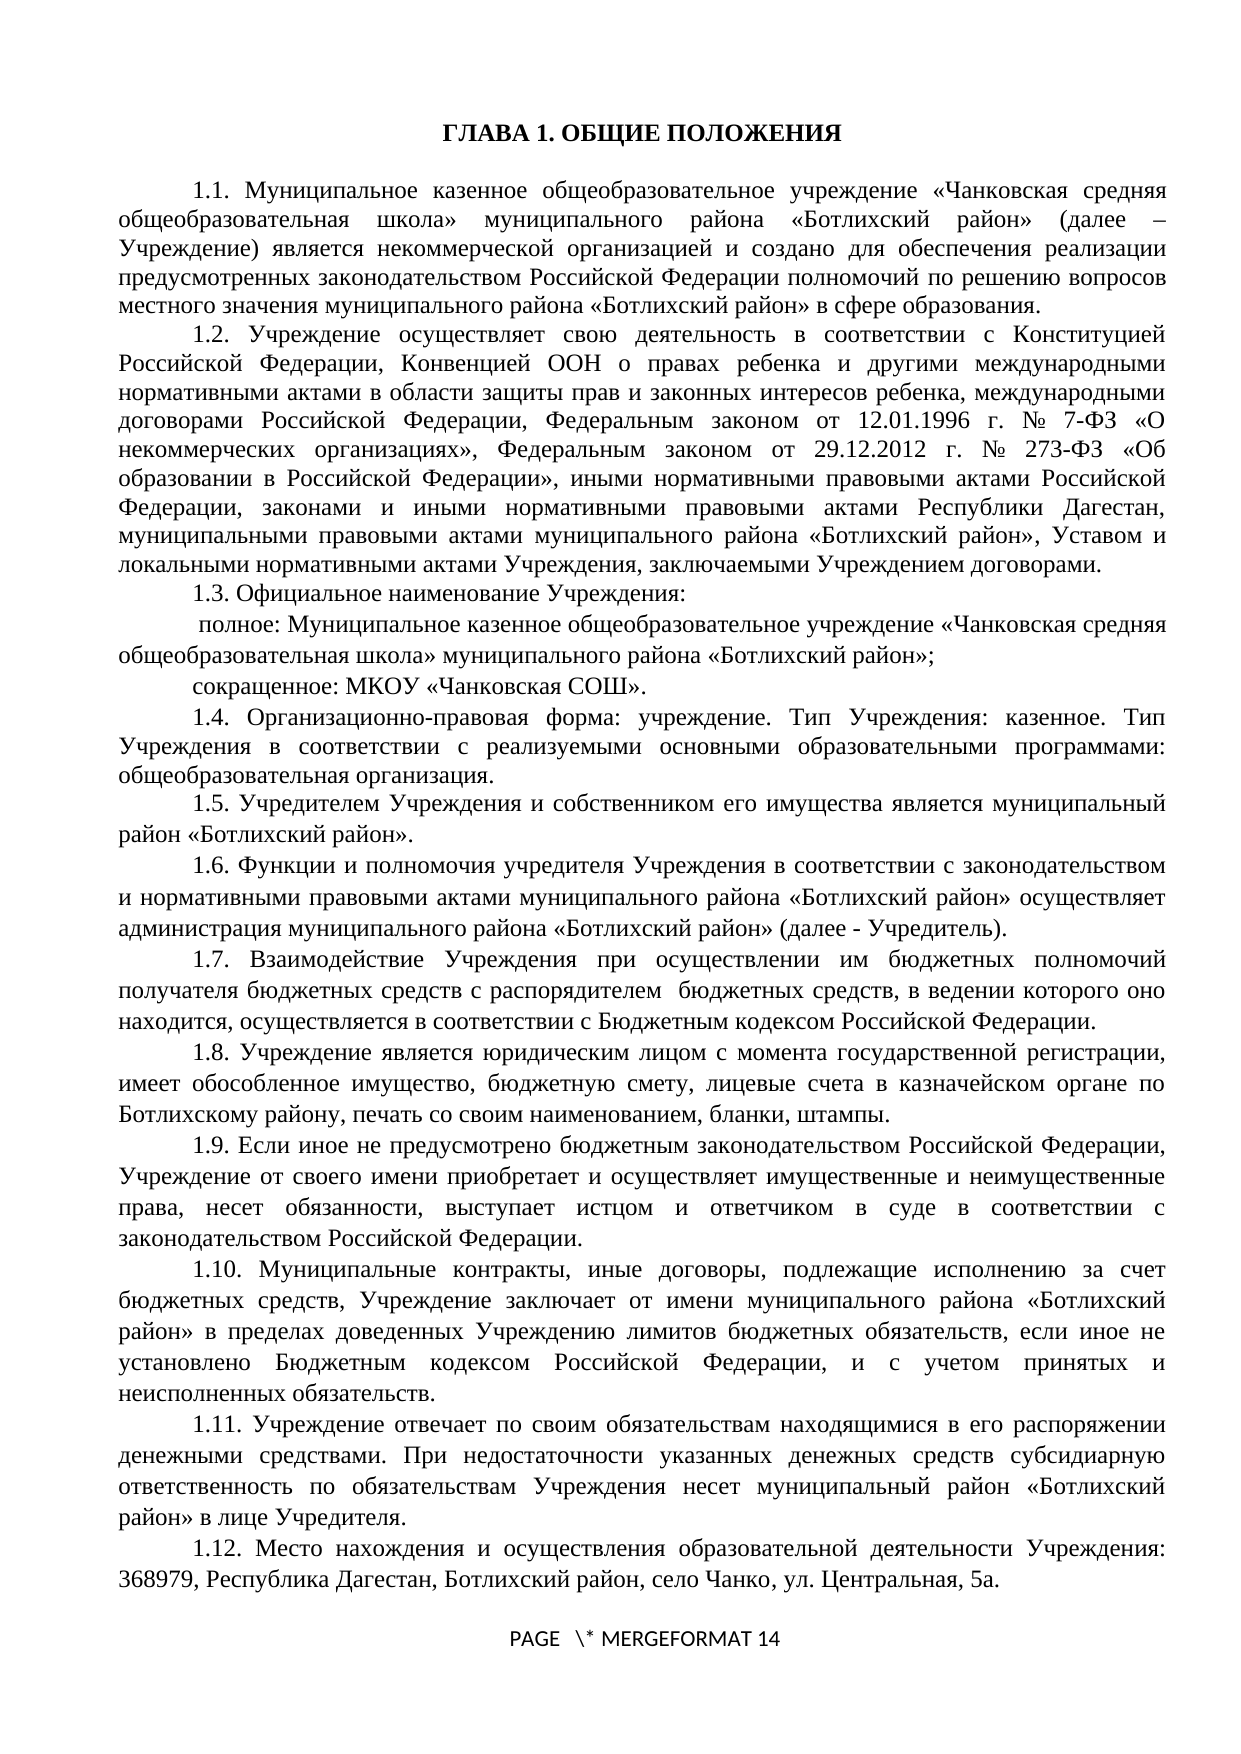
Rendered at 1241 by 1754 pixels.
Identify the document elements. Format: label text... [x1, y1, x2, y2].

text 1.11. Учреждение отвечает по своим обязательствам находящимися в его распоряжении денежными средствами. При недостаточности указанных денежных средств субсидиарную ответственность по обязательствам Учреждения несет муниципальный район «Ботлихский район» в лице Учредителя. [118, 1409, 1167, 1531]
text 1.6. Функции и полномочия учредителя Учреждения в соответствии с законодательством и нормативными правовыми актами муниципального района «Ботлихский район» осуществляет администрация муниципального района «Ботлихский район» (далее - Учредитель). [118, 851, 1167, 941]
text 1.4. Организационно-правовая форма: учреждение. Тип Учреждения: казенное. Тип Учреждения в соответствии с реализуемыми основными образовательными программами: общеобразовательная организация. [118, 702, 1167, 788]
text 1.7. Взаимодействие Учреждения при осуществлении им бюджетных полномочий получателя бюджетных средств с распорядителем бюджетных средств, в ведении которого оно находится, осуществляется в соответствии с Бюджетным кодексом Российской Федерации. [118, 944, 1167, 1034]
text 1.10. Муниципальные контракты, иные договоры, подлежащие исполнению за счет бюджетных средств, Учреждение заключает от имени муниципального района «Ботлихский район» в пределах доведенных Учреждению лимитов бюджетных обязательств, если иное не установлено Бюджетным кодексом Российской Федерации, и с учетом принятых и неисполненных обязательств. [118, 1254, 1167, 1407]
text 1.1. Муниципальное казенное общеобразовательное учреждение «Чанковская средняя общеобразовательная школа» муниципального района «Ботлихский район» (далее – Учреждение) является некоммерческой организацией и создано для обеспечения реализации предусмотренных законодательством Российской Федерации полномочий по решению вопросов местного значения муниципального района «Ботлихский район» в сфере образования. [118, 176, 1167, 319]
text 1.2. Учреждение осуществляет свою деятельность в соответствии с Конституцией Российской Федерации, Конвенцией ООН о правах ребенка и другими международными нормативными актами в области защиты прав и законных интересов ребенка, международными договорами Российской Федерации, Федеральным законом от 12.01.1996 г. № 7-ФЗ «О некоммерческих организациях», Федеральным законом от 29.12.2012 г. № 273-ФЗ «Об образовании в Российской Федерации», иными нормативными правовыми актами Российской Федерации, законами и иными нормативными правовыми актами Республики Дагестан, муниципальными правовыми актами муниципального района «Ботлихский район», Уставом и локальными нормативными актами Учреждения, заключаемыми Учреждением договорами. [118, 319, 1167, 578]
text полное: Муниципальное казенное общеобразовательное учреждение «Чанковская средняя общеобразовательная школа» муниципального района «Ботлихский район»; [118, 609, 1167, 669]
text 1.12. Место нахождения и осуществления образовательной деятельности Учреждения: 368979, Республика Дагестан, Ботлихский район, село Чанко, ул. Центральная, 5а. [118, 1533, 1167, 1593]
text 1.8. Учреждение является юридическим лицом с момента государственной регистрации, имеет обособленное имущество, бюджетную смету, лицевые счета в казначейском органе по Ботлихскому району, печать со своим наименованием, бланки, штампы. [118, 1037, 1167, 1128]
text 1.9. Если иное не предусмотрено бюджетным законодательством Российской Федерации, Учреждение от своего имени приобретает и осуществляет имущественные и неимущественные права, несет обязанности, выступает истцом и ответчиком в суде в соответствии с законодательством Российской Федерации. [118, 1130, 1167, 1252]
text 1.3. Официальное наименование Учреждения: [118, 578, 1167, 607]
text сокращенное: МКОУ «Чанковская СОШ». [118, 671, 1167, 700]
text ГЛАВА 1. ОБЩИЕ ПОЛОЖЕНИЯ [118, 118, 1167, 147]
text 1.5. Учредителем Учреждения и собственником его имущества является муниципальный район «Ботлихский район». [118, 788, 1167, 848]
